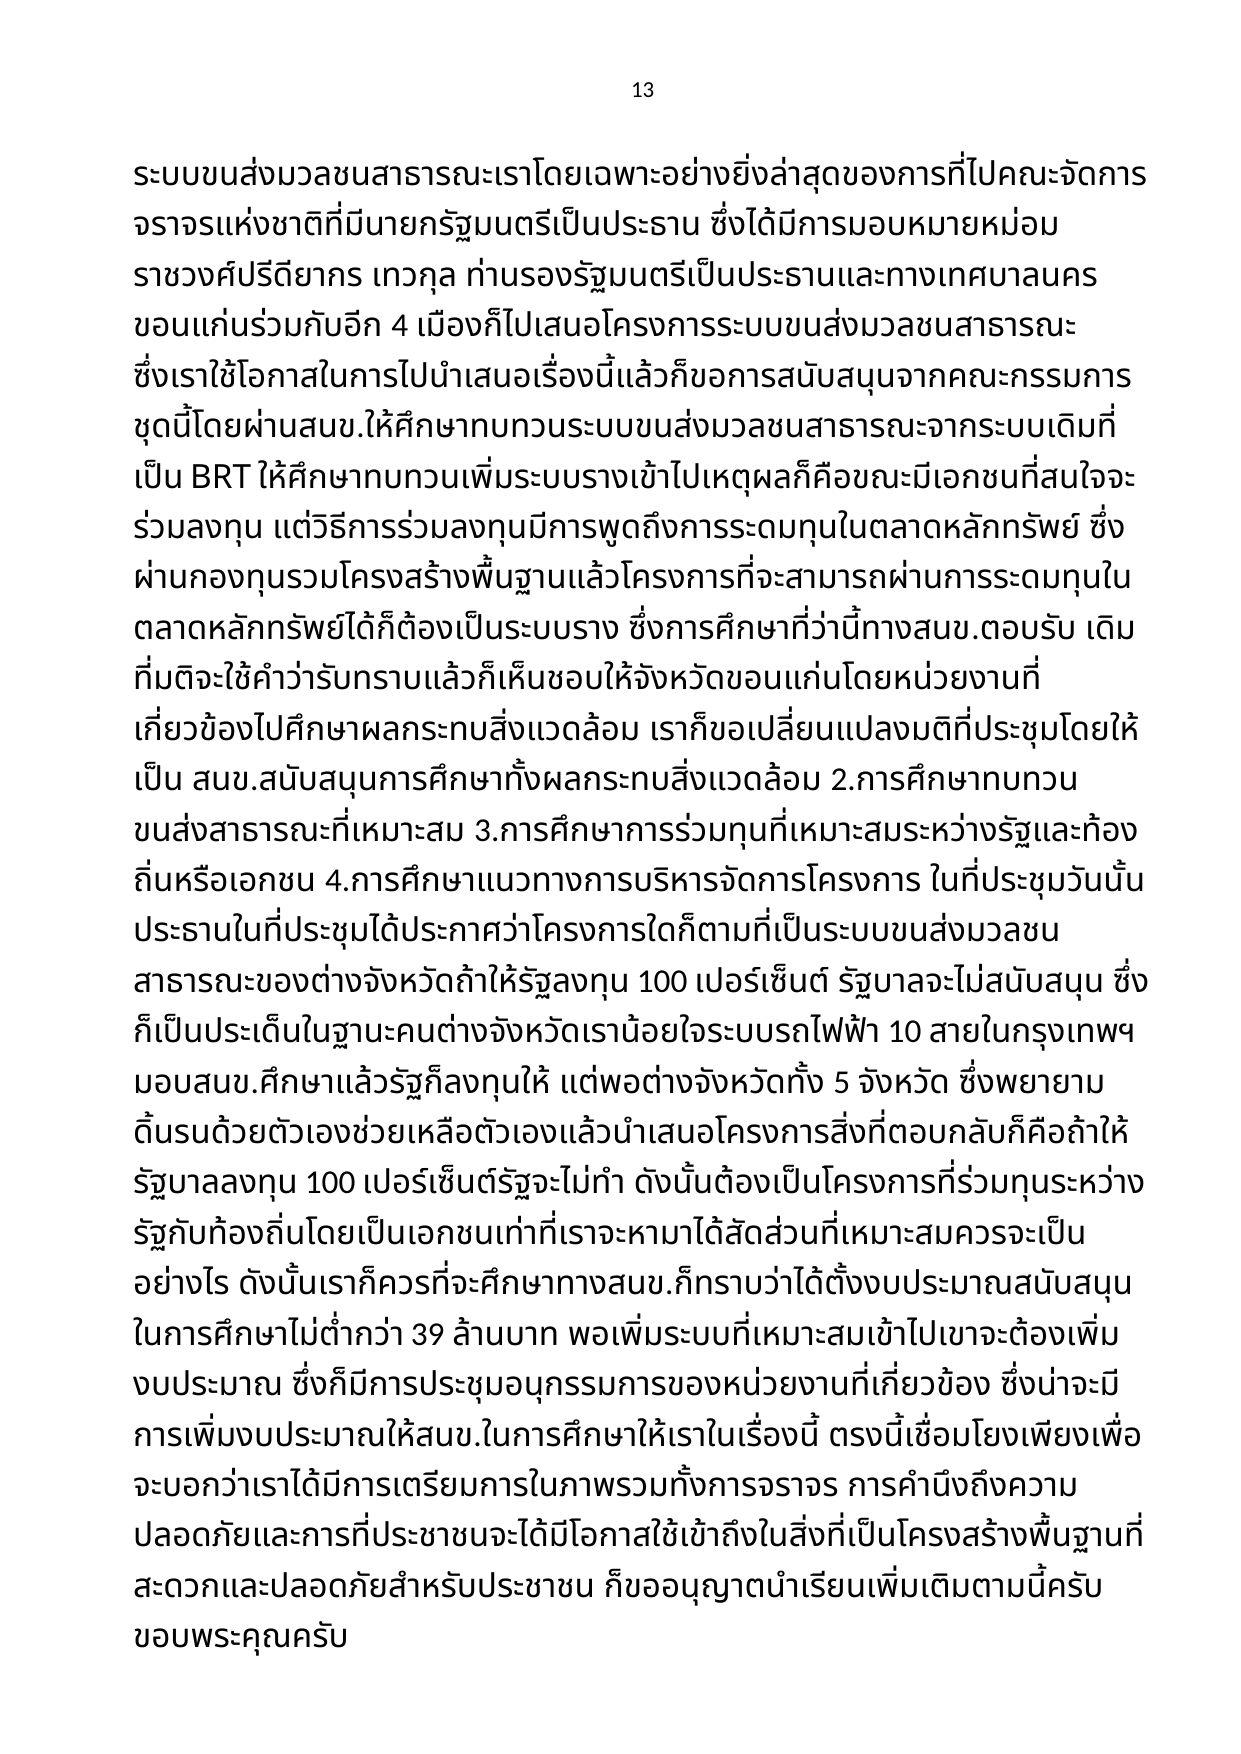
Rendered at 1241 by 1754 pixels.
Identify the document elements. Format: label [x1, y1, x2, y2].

text [133, 150, 1152, 1663]
